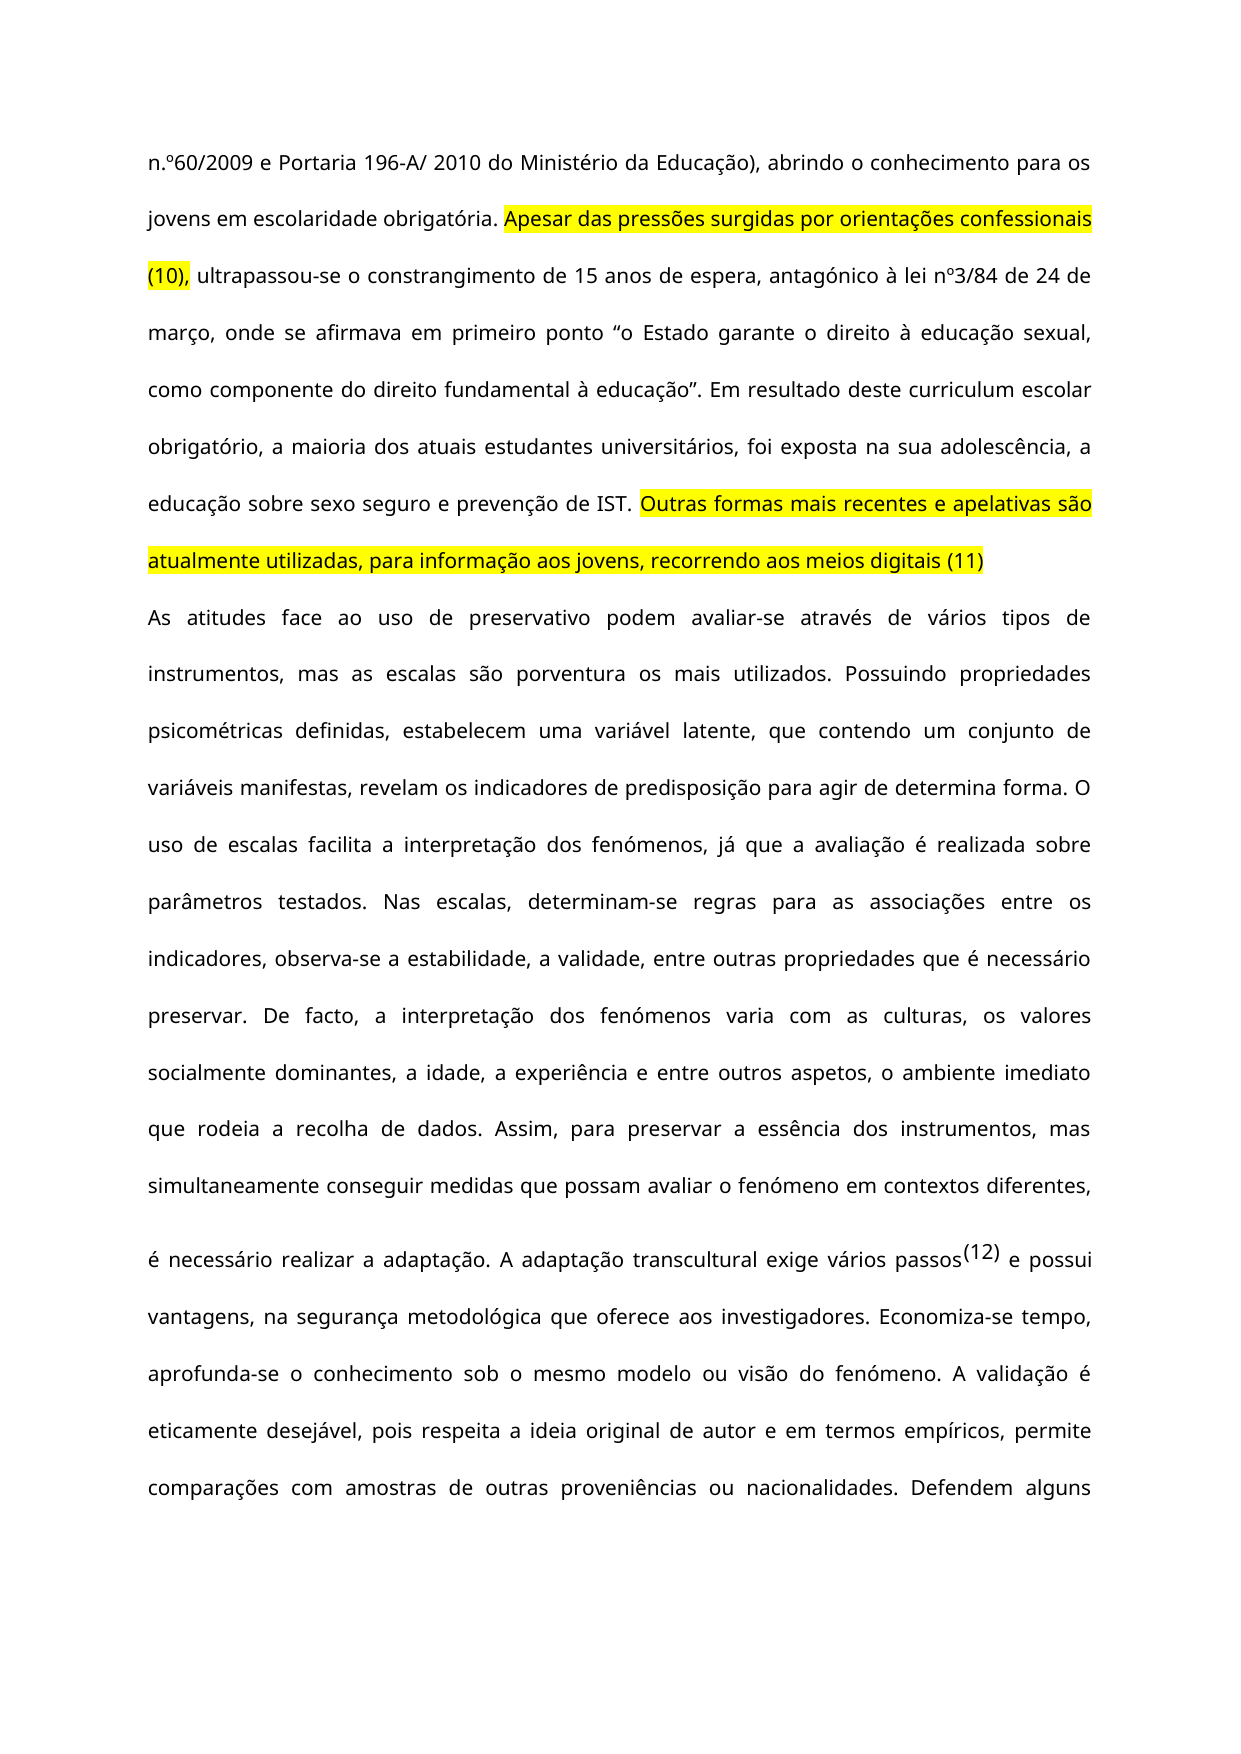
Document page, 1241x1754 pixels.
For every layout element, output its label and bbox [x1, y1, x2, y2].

text [148, 603, 1092, 1501]
text [148, 148, 1092, 574]
